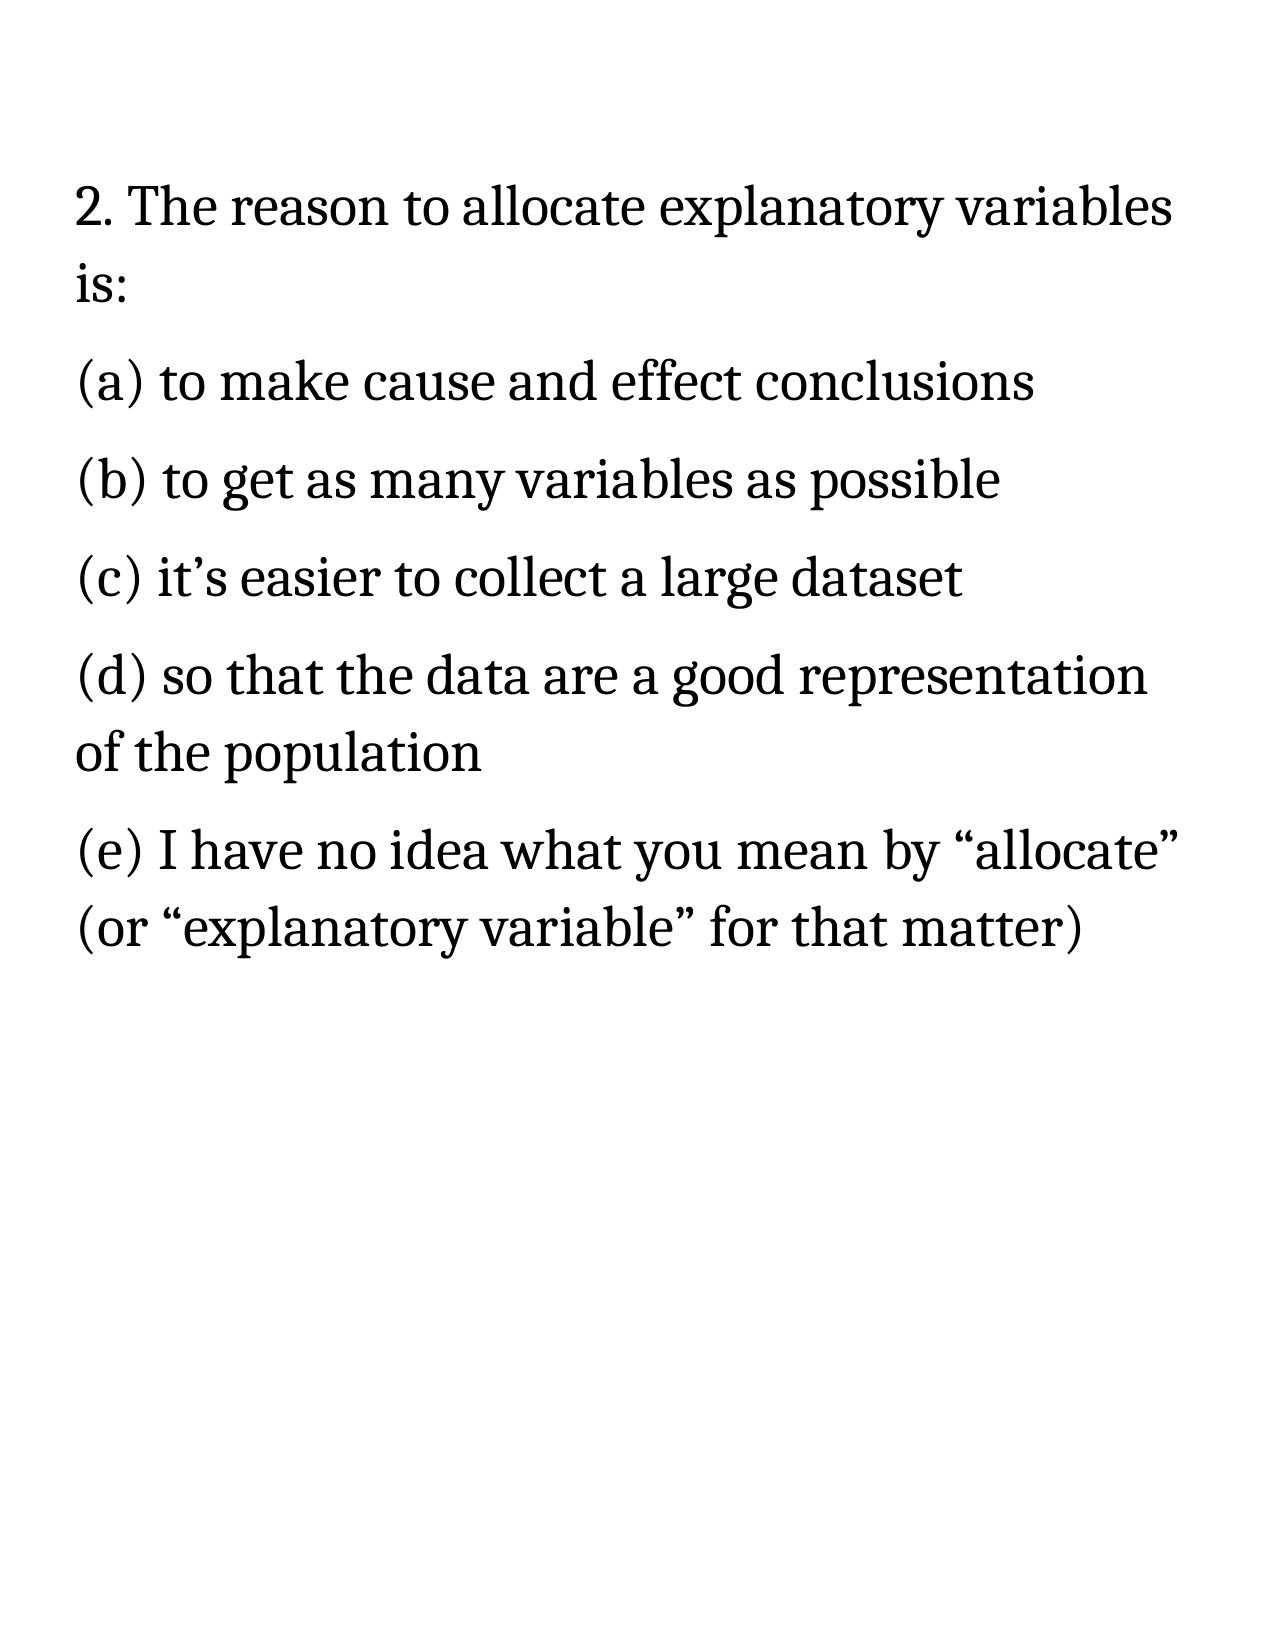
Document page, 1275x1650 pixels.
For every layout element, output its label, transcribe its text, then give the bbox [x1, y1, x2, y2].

text (d) so that the data are a good representation of the population [75, 642, 1200, 786]
text (a) to make cause and effect conclusions [75, 348, 1200, 415]
text (c) it’s easier to collect a large dataset [75, 544, 1200, 611]
text (b) to get as many variables as possible [75, 446, 1200, 513]
text 2. The reason to allocate explanatory variables is: [75, 173, 1200, 317]
text (e) I have no idea what you mean by “allocate” (or “explanatory variable” for that matter) [75, 817, 1200, 961]
